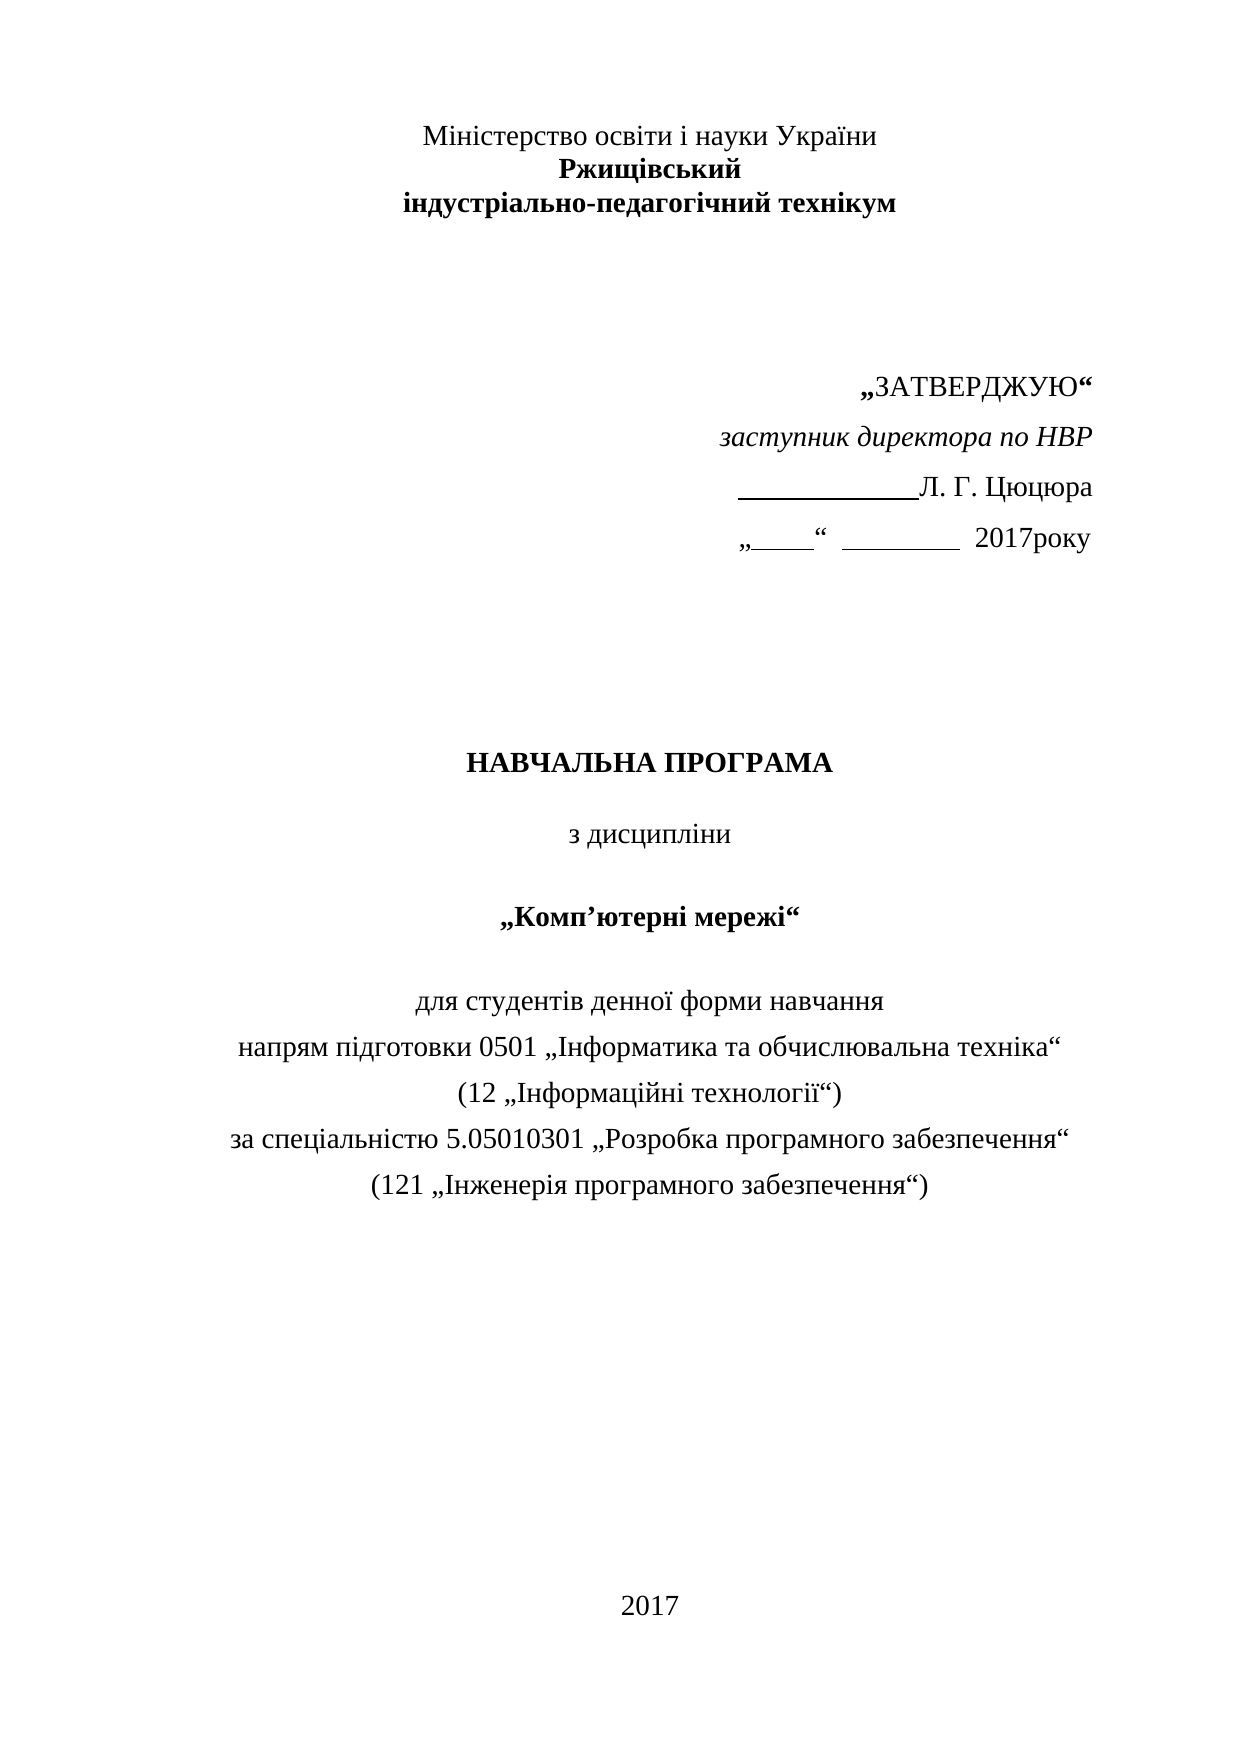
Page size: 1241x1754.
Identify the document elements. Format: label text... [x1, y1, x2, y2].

text Міністерство освіти і науки України [154, 118, 1146, 152]
text (12 „Інформаційні технології“) [148, 1075, 1152, 1109]
text напрям підготовки 0501 „Інформатика та обчислювальна техніка“ [148, 1029, 1152, 1063]
text 2017 [148, 1588, 1152, 1622]
text за спеціальністю 5.05010301 „Розробка програмного забезпечення“ [148, 1121, 1152, 1155]
text з дисципліни [148, 816, 1152, 849]
text заступник директора по НВР [154, 419, 1146, 453]
text „Комп’ютерні мережі“ [148, 899, 1152, 933]
text „ЗАТВЕРДЖУЮ“ [154, 369, 1146, 402]
text для студентів денної форми навчання [148, 983, 1152, 1017]
text „ “ 2017року [154, 520, 1146, 553]
text Ржищівський [154, 152, 1146, 185]
text НАВЧАЛЬНА ПРОГРАМА [148, 745, 1152, 778]
text Л. Г. Цюцюра [148, 469, 1146, 503]
text (121 „Інженерія програмного забезпечення“) [148, 1167, 1152, 1201]
text індустріально-педагогічний технікум [154, 185, 1146, 219]
